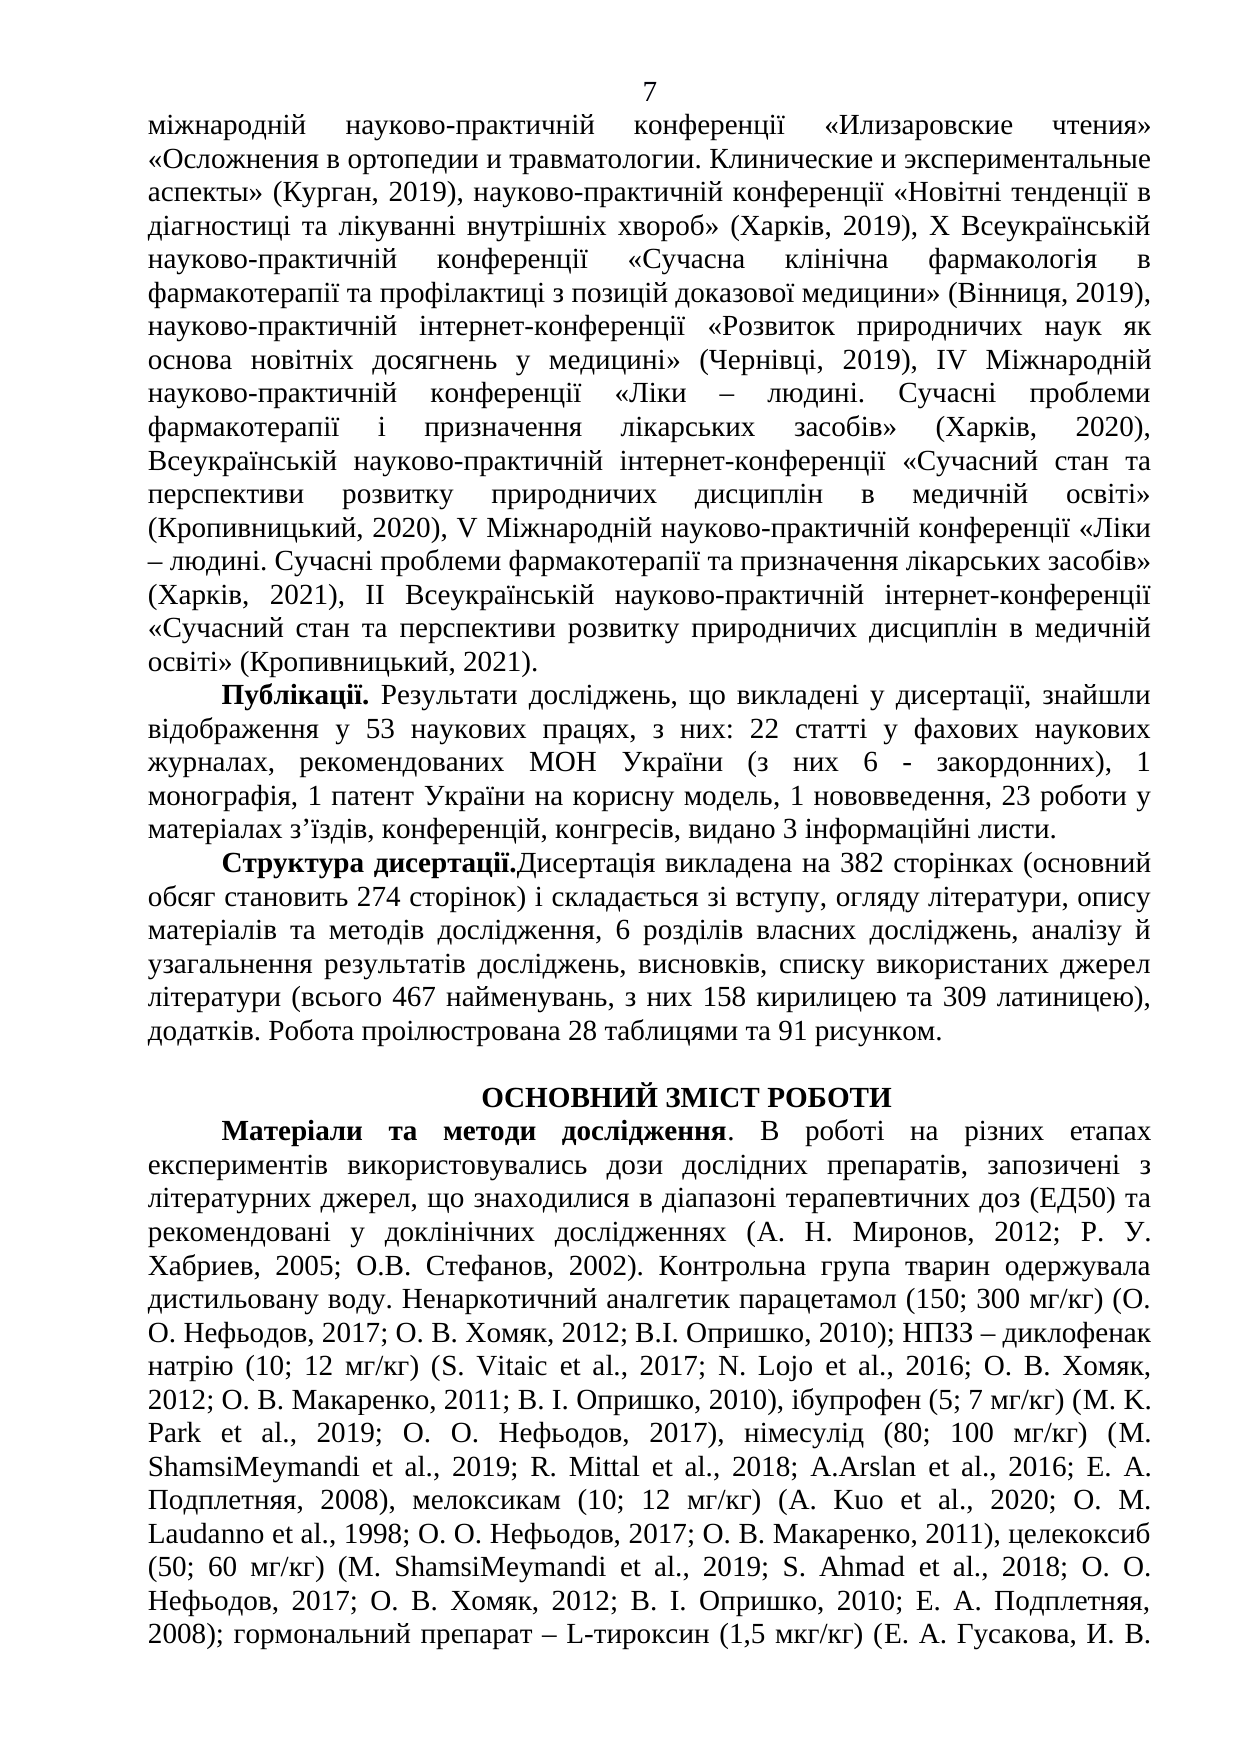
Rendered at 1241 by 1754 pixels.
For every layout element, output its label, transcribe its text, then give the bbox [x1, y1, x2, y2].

text ОСНОВНИЙ ЗМІСТ РОБОТИ [148, 1080, 1152, 1113]
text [148, 1113, 1152, 1650]
text Публікації. Результати досліджень, що викладені у дисертації, знайшли відображення у 53 наукових працях, з них: 22 статті у фахових наукових журналах, рекомендованих МОН України (з них 6 - закордонних), 1 монографія, 1 патент України на корисну модель, 1 нововведення, 23 роботи у матеріалах з’їздів, конференцій, конгресів, видано 3 інформаційні листи. [148, 677, 1152, 845]
text Структура дисертації.Дисертація викладена на 382 сторінках (основний обсяг становить 274 сторінок) і складається зі вступу, огляду літератури, опису матеріалів та методів дослідження, 6 розділів власних досліджень, аналізу й узагальнення результатів досліджень, висновків, списку використаних джерел літератури (всього 467 найменувань, з них 158 кирилицею та 309 латиницею), додатків. Робота проілюстрована 28 таблицями та 91 рисунком. [148, 845, 1152, 1046]
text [148, 107, 1152, 677]
